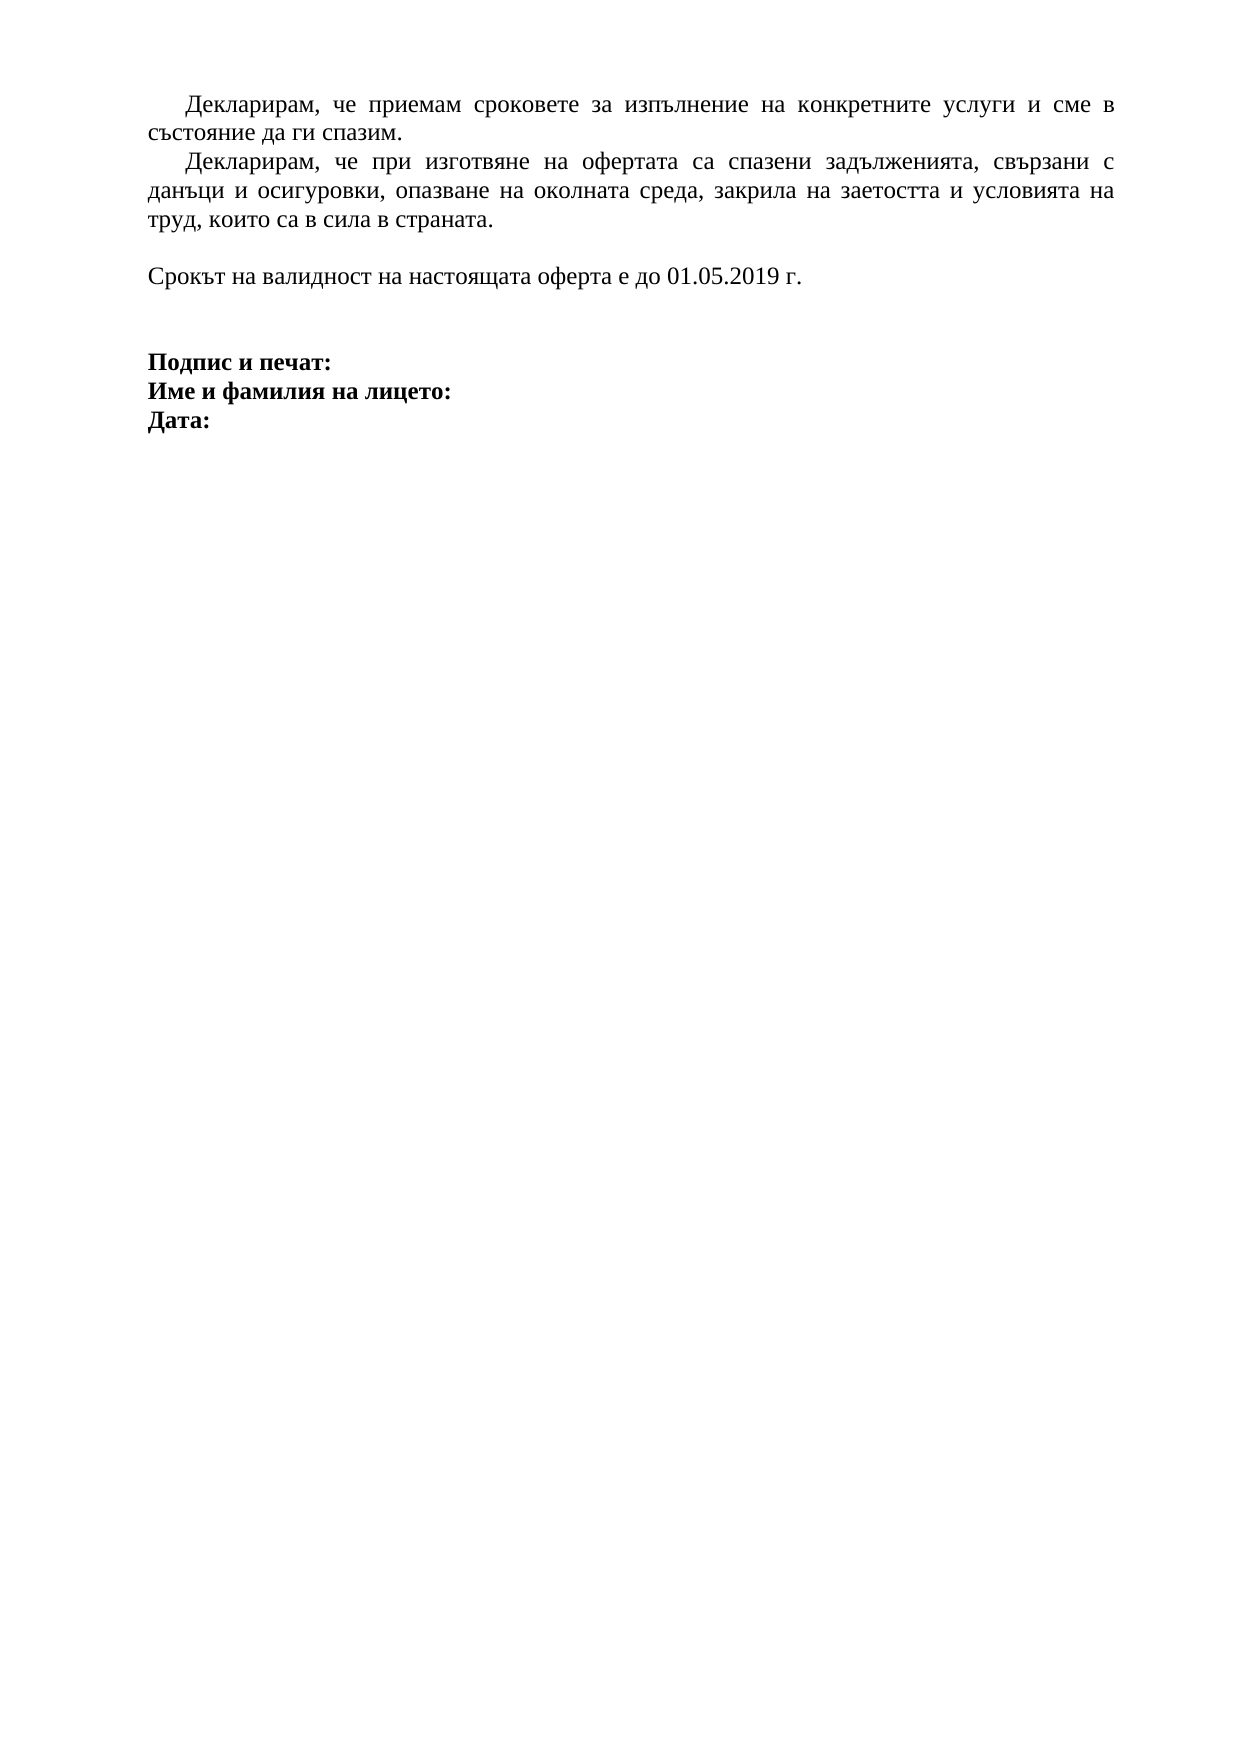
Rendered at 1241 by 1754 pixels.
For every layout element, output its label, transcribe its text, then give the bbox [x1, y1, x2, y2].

text Декларирам, че приемам сроковете за изпълнение на конкретните услуги и сме в състояние да ги спазим. [148, 89, 1116, 146]
text Име и фамилия на лицето: [148, 376, 1116, 405]
text Дата: [148, 405, 1116, 434]
text Декларирам, че при изготвяне на офертата са спазени задълженията, свързани с данъци и осигуровки, опазване на околната среда, закрила на заетостта и условията на труд, които са в сила в страната. [148, 146, 1116, 232]
text Срокът на валидност на настоящата оферта е до 01.05.2019 г. [148, 261, 1116, 290]
text Подпис и печат: [148, 347, 1116, 376]
